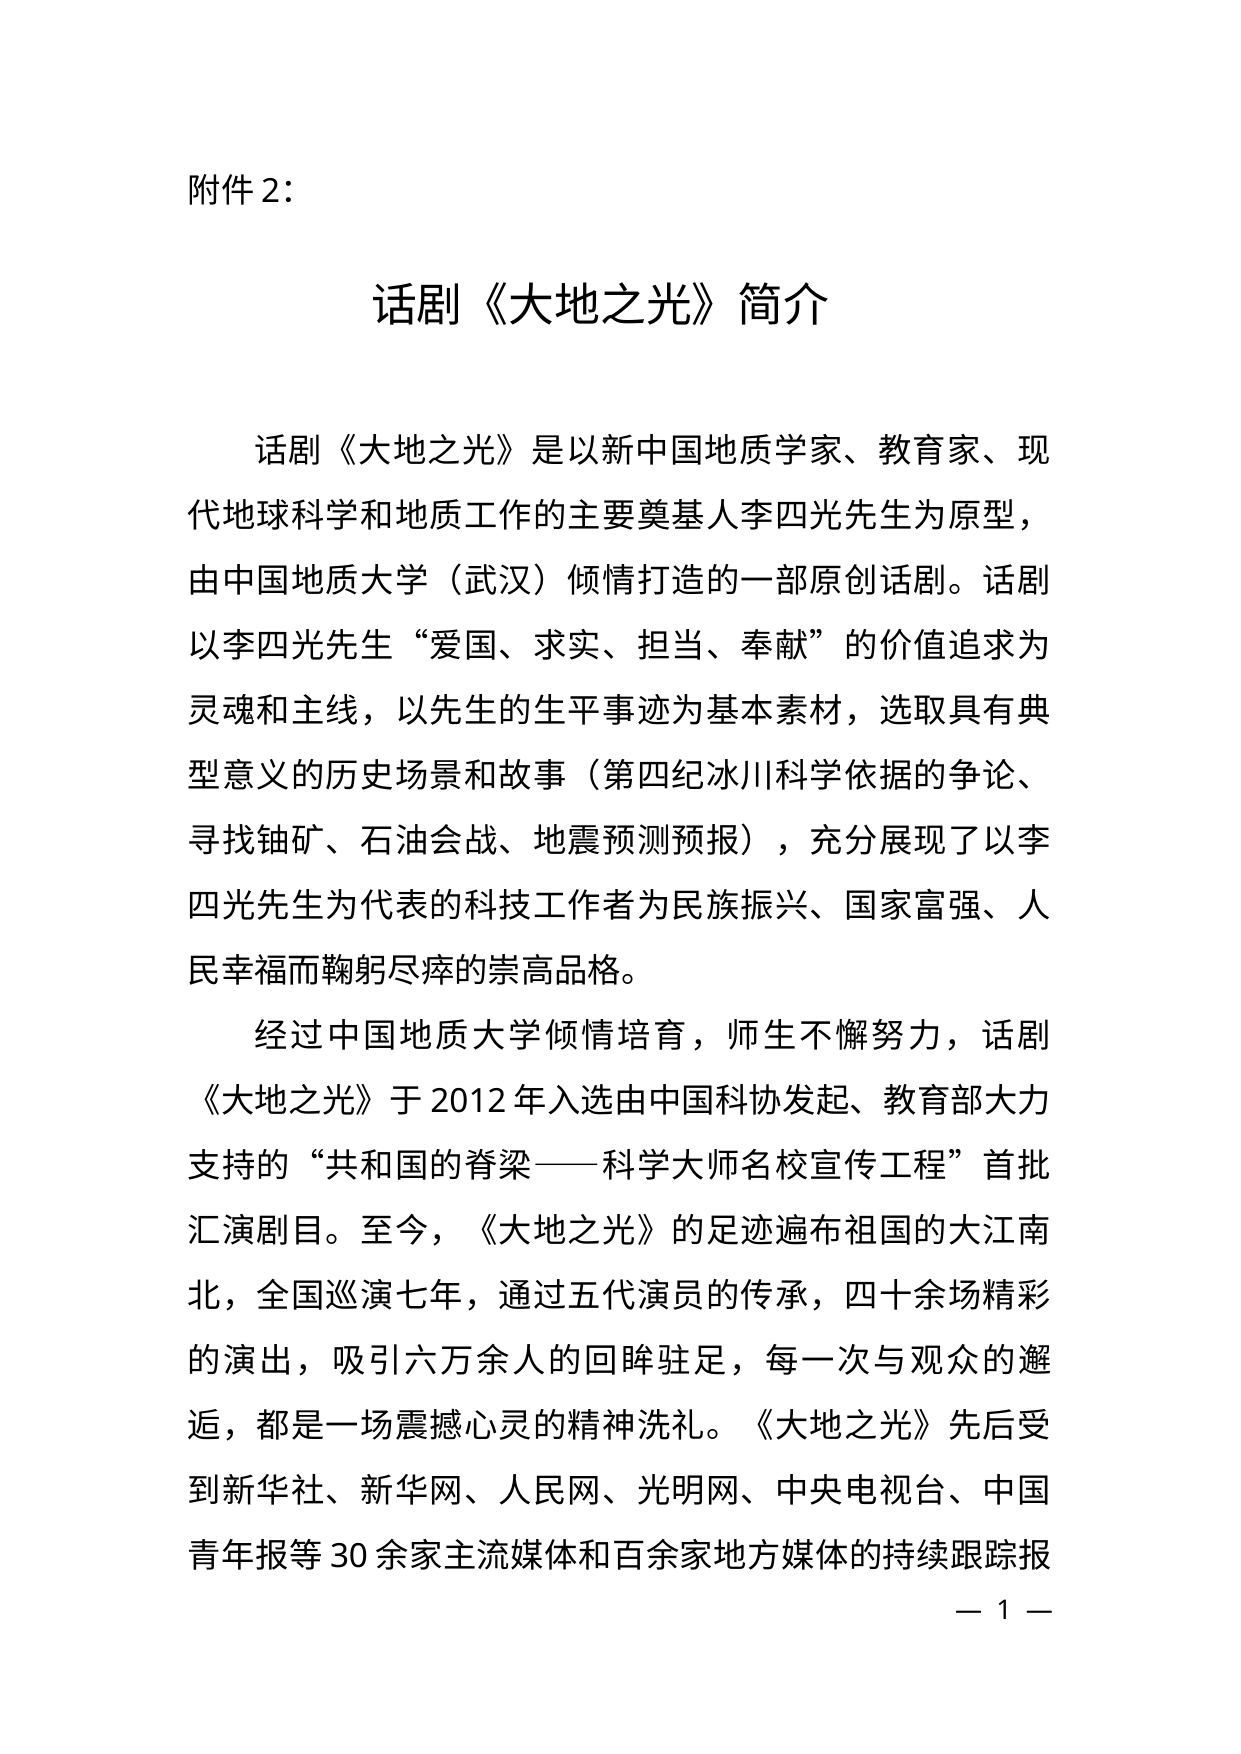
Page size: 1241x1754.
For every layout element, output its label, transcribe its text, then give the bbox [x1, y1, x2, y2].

text 附件2： [187, 155, 1053, 220]
text 话剧《大地之光》是以新中国地质学家、教育家、现代地球科学和地质工作的主要奠基人李四光先生为原型，由中国地质大学（武汉）倾情打造的一部原创话剧。话剧以李四光先生“爱国、求实、担当、奉献”的价值追求为灵魂和主线，以先生的生平事迹为基本素材，选取具有典型意义的历史场景和故事（第四纪冰川科学依据的争论、寻找铀矿、石油会战、地震预测预报），充分展现了以李四光先生为代表的科技工作者为民族振兴、国家富强、人民幸福而鞠躬尽瘁的崇高品格。 [187, 415, 1053, 1000]
text 话剧《大地之光》简介 [187, 253, 1053, 350]
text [187, 1000, 1053, 1585]
